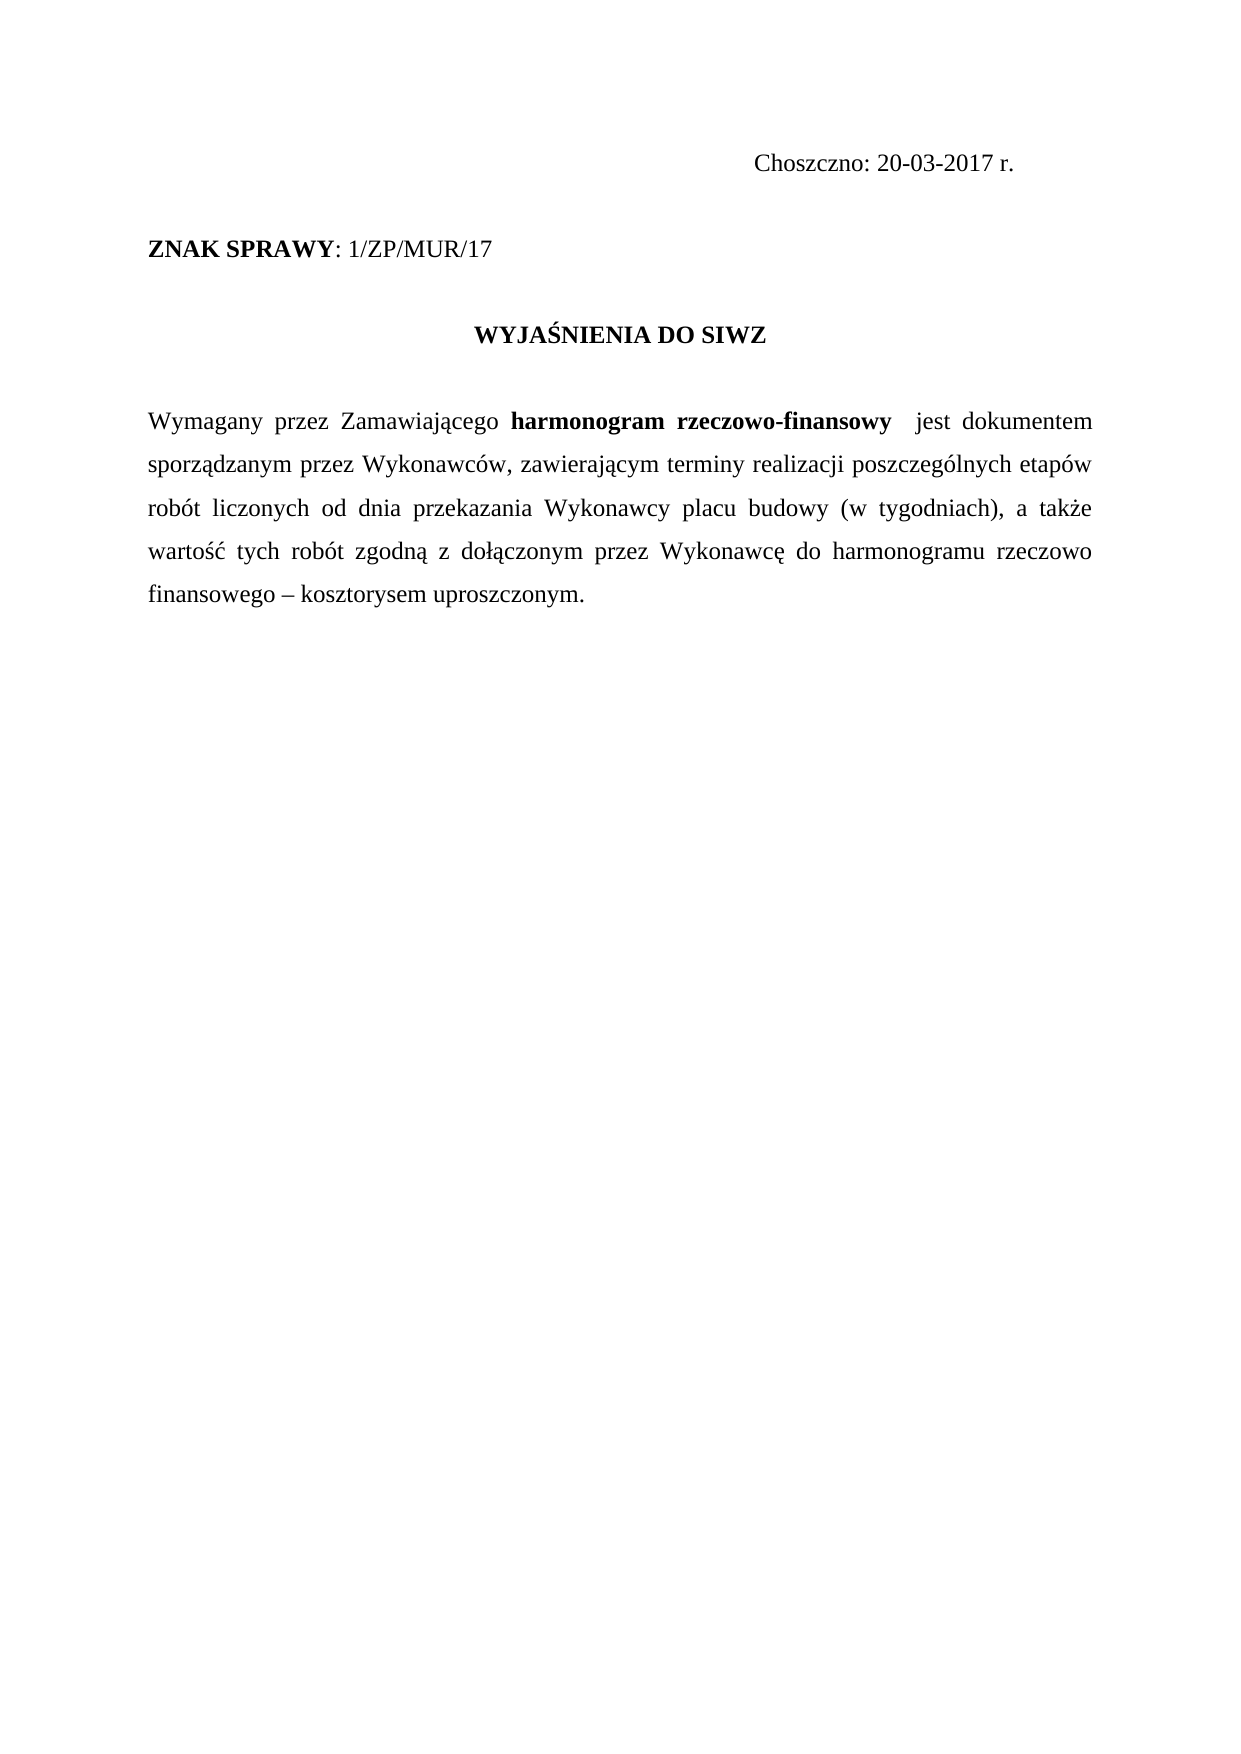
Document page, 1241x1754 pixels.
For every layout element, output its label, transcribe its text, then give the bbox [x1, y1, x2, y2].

text WYJAŚNIENIA DO SIWZ [148, 320, 1093, 349]
subtitle ZNAK SPRAWY: 1/ZP/MUR/17 [148, 234, 1093, 263]
text Wymagany przez Zamawiającego harmonogram rzeczowo-finansowy jest dokumentem sporządzanym przez Wykonawców, zawierającym terminy realizacji poszczególnych etapów robót liczonych od dnia przekazania Wykonawcy placu budowy (w tygodniach), a także wartość tych robót zgodną z dołączonym przez Wykonawcę do harmonogramu rzeczowo finansowego – kosztorysem uproszczonym. [148, 406, 1093, 608]
subtitle Choszczno: 20-03-2017 r. [148, 148, 1093, 176]
